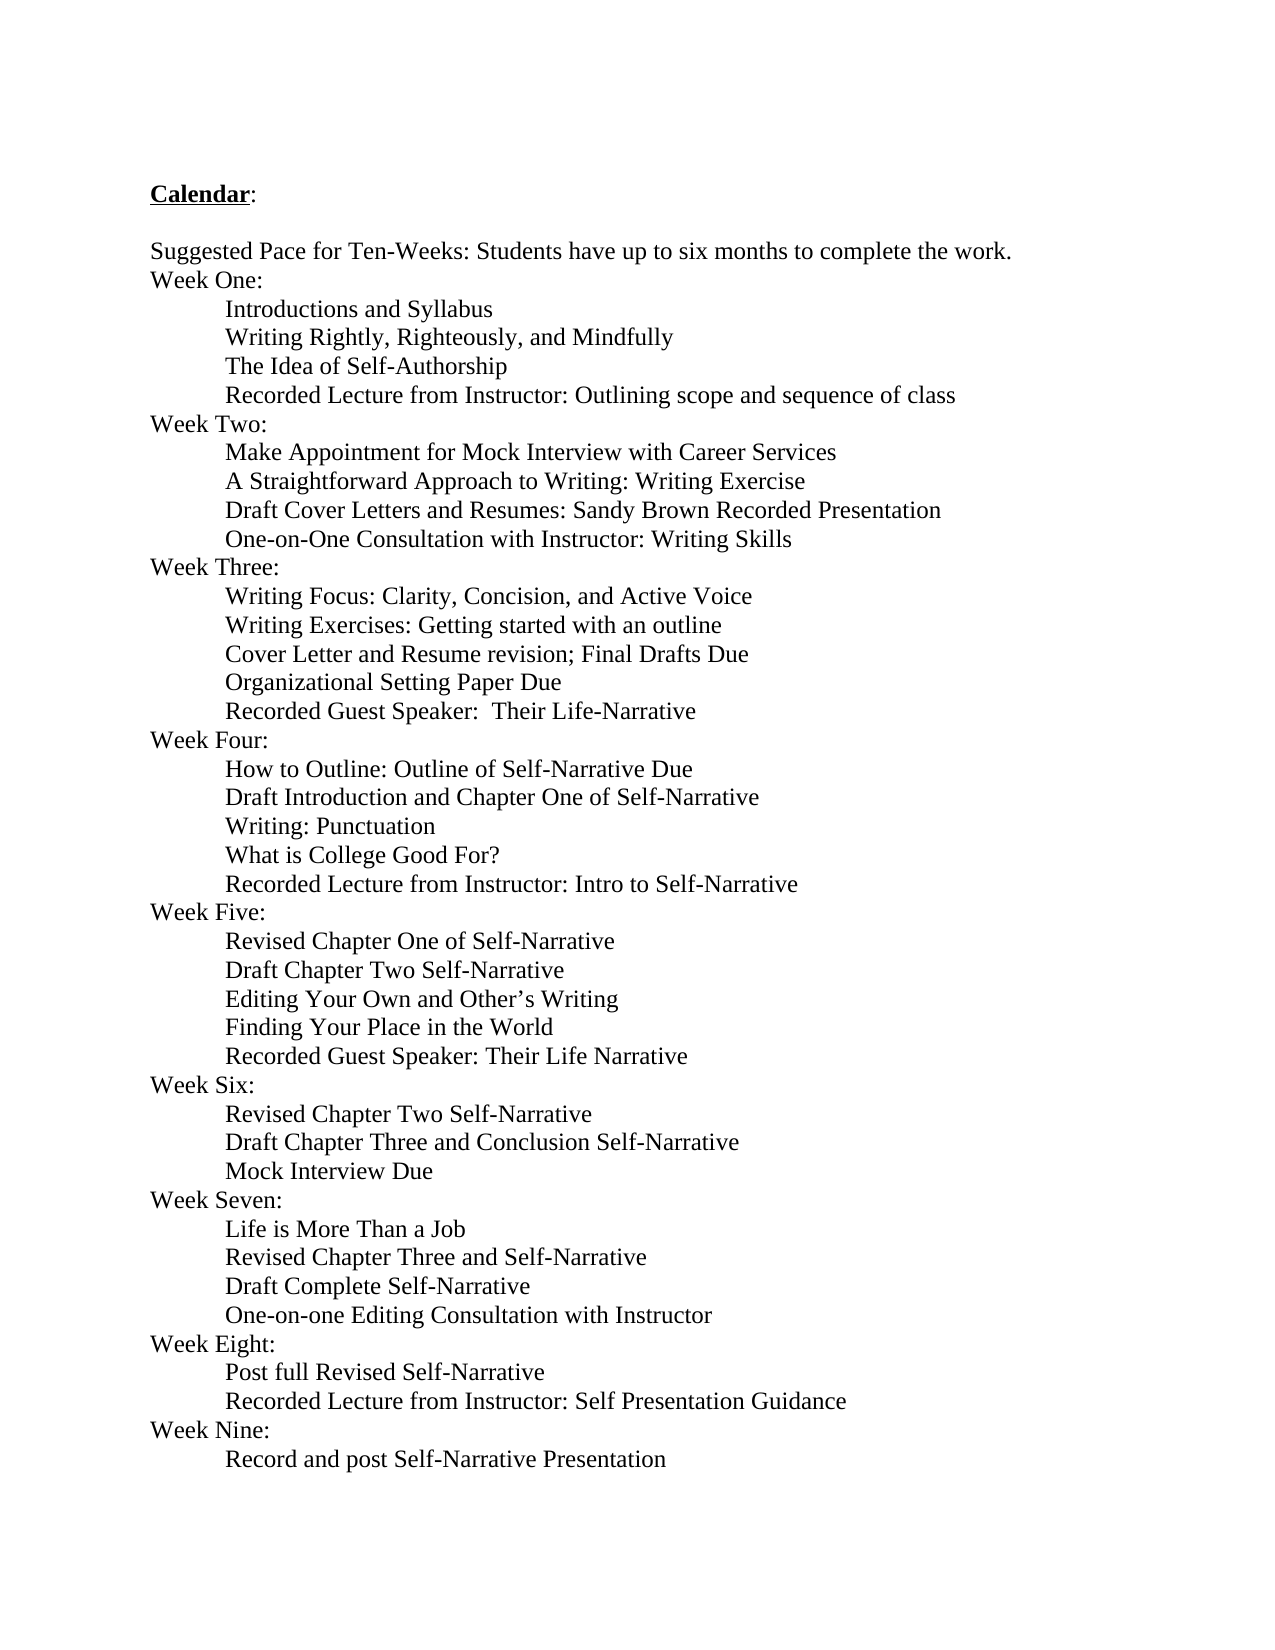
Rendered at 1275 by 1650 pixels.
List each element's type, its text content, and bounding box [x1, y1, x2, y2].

text Draft Chapter Two Self-Narrative [150, 955, 1125, 984]
text One-on-one Editing Consultation with Instructor [150, 1300, 1125, 1329]
text Draft Cover Letters and Resumes: Sandy Brown Recorded Presentation [150, 495, 1125, 524]
text Week Four: [150, 725, 1125, 754]
text Recorded Lecture from Instructor: Outlining scope and sequence of class [150, 380, 1125, 409]
text Cover Letter and Resume revision; Final Drafts Due [150, 639, 1125, 667]
text Week Six: [150, 1070, 1125, 1099]
text Editing Your Own and Other’s Writing [150, 984, 1125, 1012]
text Draft Chapter Three and Conclusion Self-Narrative [150, 1127, 1125, 1156]
text A Straightforward Approach to Writing: Writing Exercise [150, 466, 1125, 495]
text Recorded Lecture from Instructor: Intro to Self-Narrative [150, 869, 1125, 897]
text Make Appointment for Mock Interview with Career Services [150, 437, 1125, 466]
text Week Five: [150, 897, 1125, 926]
text The Idea of Self-Authorship [150, 351, 1125, 380]
text Post full Revised Self-Narrative [150, 1357, 1125, 1386]
text Revised Chapter One of Self-Narrative [150, 926, 1125, 955]
text Record and post Self-Narrative Presentation [150, 1444, 1125, 1472]
text Recorded Lecture from Instructor: Self Presentation Guidance [150, 1386, 1125, 1415]
text Week One: [150, 265, 1125, 294]
text Revised Chapter Three and Self-Narrative [150, 1242, 1125, 1271]
text Recorded Guest Speaker: Their Life Narrative [150, 1041, 1125, 1070]
text Draft Complete Self-Narrative [150, 1271, 1125, 1300]
text Week Eight: [150, 1329, 1125, 1357]
text Week Three: [150, 552, 1125, 581]
text Writing Exercises: Getting started with an outline [150, 610, 1125, 639]
text What is College Good For? [150, 840, 1125, 869]
text Week Two: [150, 409, 1125, 437]
text Revised Chapter Two Self-Narrative [150, 1099, 1125, 1127]
text Suggested Pace for Ten-Weeks: Students have up to six months to complete the work. [150, 236, 1125, 265]
text Recorded Guest Speaker: Their Life-Narrative [150, 696, 1125, 725]
text Life is More Than a Job [150, 1214, 1125, 1242]
text Writing Rightly, Righteously, and Mindfully [150, 322, 1125, 351]
text Mock Interview Due [150, 1156, 1125, 1185]
text Calendar: [150, 179, 1125, 207]
text Draft Introduction and Chapter One of Self-Narrative [150, 782, 1125, 811]
text Week Seven: [150, 1185, 1125, 1214]
text Organizational Setting Paper Due [150, 667, 1125, 696]
text Introductions and Syllabus [150, 294, 1125, 322]
text Finding Your Place in the World [150, 1012, 1125, 1041]
text One-on-One Consultation with Instructor: Writing Skills [150, 524, 1125, 552]
text How to Outline: Outline of Self-Narrative Due [150, 754, 1125, 782]
text Writing: Punctuation [150, 811, 1125, 840]
text Week Nine: [150, 1415, 1125, 1444]
text Writing Focus: Clarity, Concision, and Active Voice [150, 581, 1125, 610]
